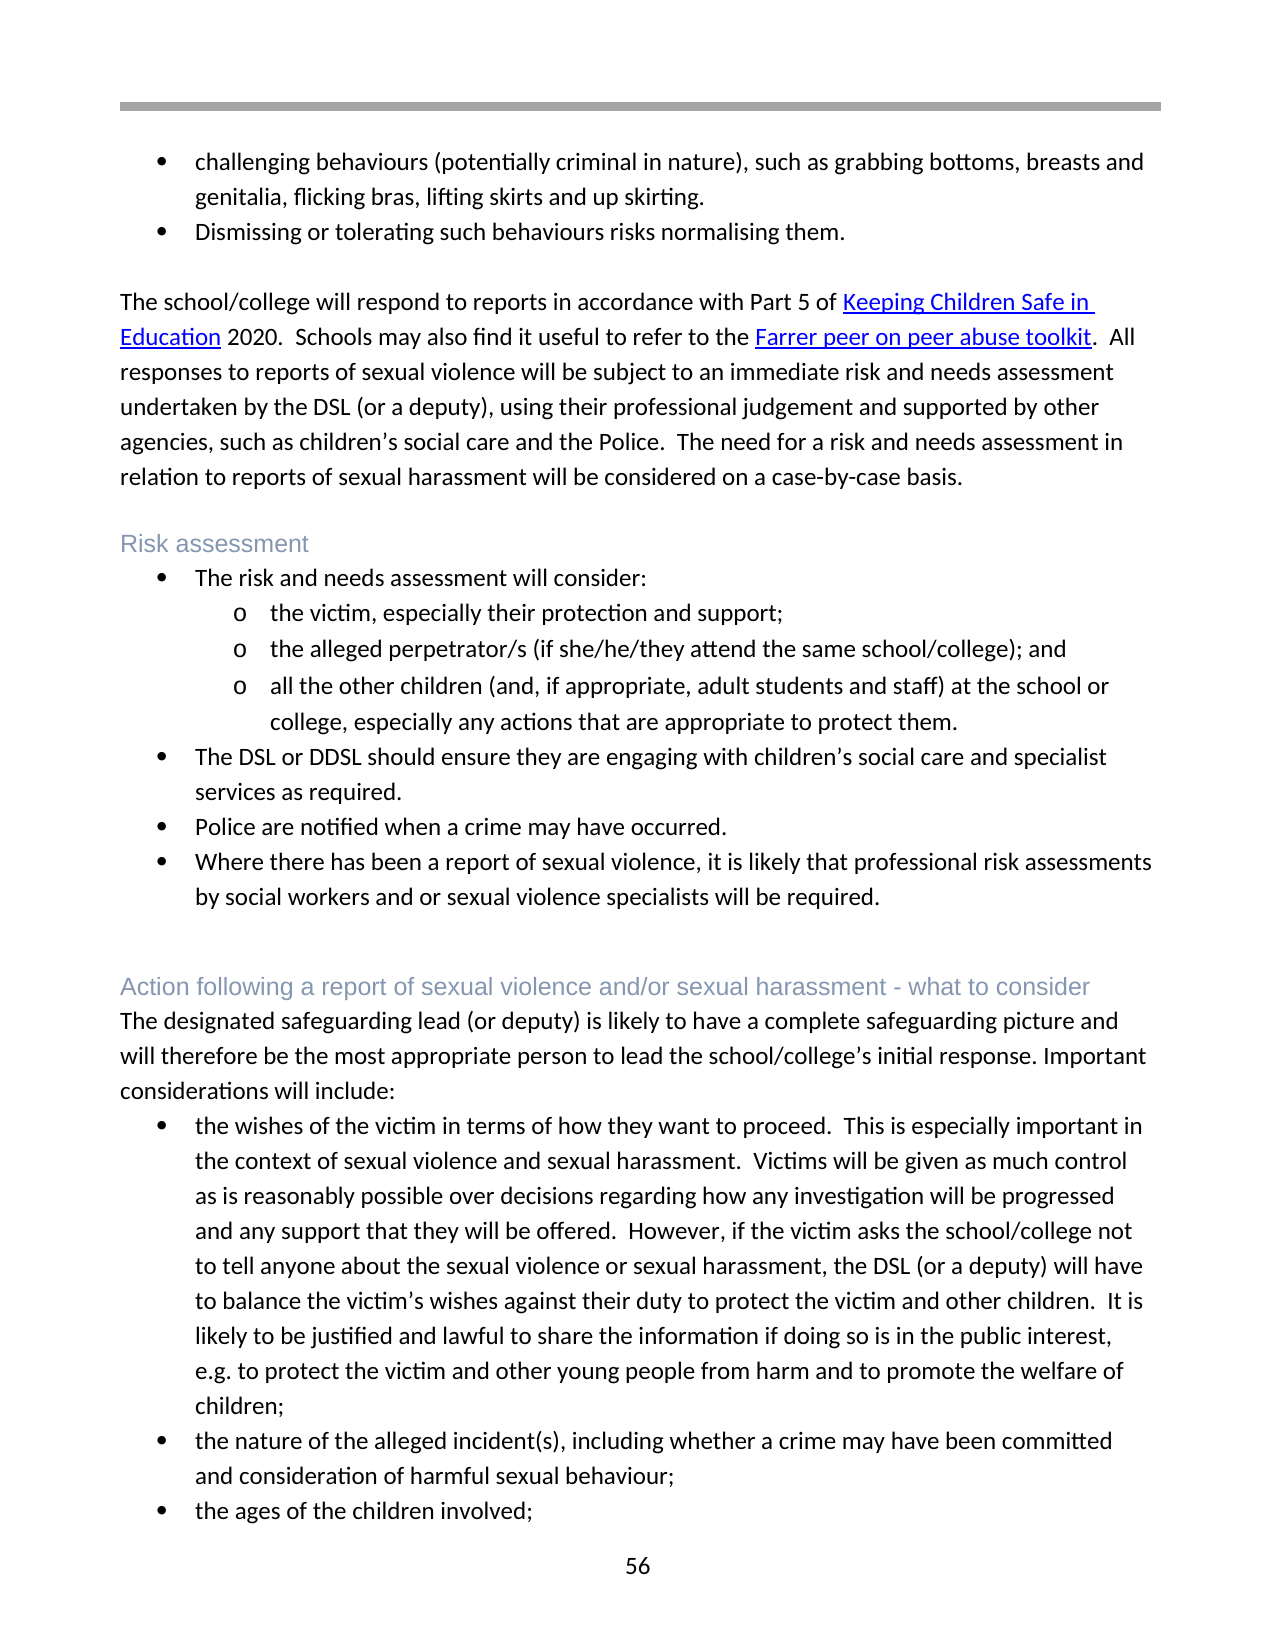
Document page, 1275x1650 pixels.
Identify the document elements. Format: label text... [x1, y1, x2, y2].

text Action following a report of sexual violence and/or sexual harassment - what to consider [120, 972, 1155, 1001]
list all the other children (and, if appropriate, adult students and staff) at the school or college, especially any actions that are appropriate to protect them. [232, 670, 1155, 737]
list Dismissing or tolerating such behaviours risks normalising them. [157, 216, 1155, 247]
list Where there has been a report of sexual violence, it is likely that professional risk assessments by social workers and or sexual violence specialists will be required. [157, 846, 1155, 912]
list Police are notified when a crime may have occurred. [157, 811, 1155, 842]
list The DSL or DDSL should ensure they are engaging with children’s social care and specialist services as required. [157, 741, 1155, 807]
text The school/college will respond to reports in accordance with Part 5 of Keeping Children Safe in Education 2020. Schools may also find it useful to refer to the Farrer peer on peer abuse toolkit. All responses to reports of sexual violence will be subject to an immediate risk and needs assessment undertaken by the DSL (or a deputy), using their professional judgement and supported by other agencies, such as children’s social care and the Police. The need for a risk and needs assessment in relation to reports of sexual harassment will be considered on a case-by-case basis. [120, 286, 1155, 492]
text Risk assessment [120, 529, 1155, 558]
list the wishes of the victim in terms of how they want to proceed. This is especially important in the context of sexual violence and sexual harassment. Victims will be given as much control as is reasonably possible over decisions regarding how any investigation will be progressed and any support that they will be offered. However, if the victim asks the school/college not to tell anyone about the sexual violence or sexual harassment, the DSL (or a deputy) will have to balance the victim’s wishes against their duty to protect the victim and other children. It is likely to be justified and lawful to share the information if doing so is in the public interest, e.g. to protect the victim and other young people from harm and to promote the welfare of children; [157, 1110, 1155, 1421]
text The designated safeguarding lead (or deputy) is likely to have a complete safeguarding picture and will therefore be the most appropriate person to lead the school/college’s initial response. Important considerations will include: [120, 1005, 1155, 1106]
list the ages of the children involved; [157, 1495, 1155, 1526]
list the victim, especially their protection and support; [232, 597, 1155, 629]
list challenging behaviours (potentially criminal in nature), such as grabbing bottoms, breasts and genitalia, flicking bras, lifting skirts and up skirting. [157, 146, 1155, 212]
list the alleged perpetrator/s (if she/he/they attend the same school/college); and [232, 633, 1155, 665]
list The risk and needs assessment will consider: [157, 562, 1155, 593]
list the nature of the alleged incident(s), including whether a crime may have been committed and consideration of harmful sexual behaviour; [157, 1425, 1155, 1491]
